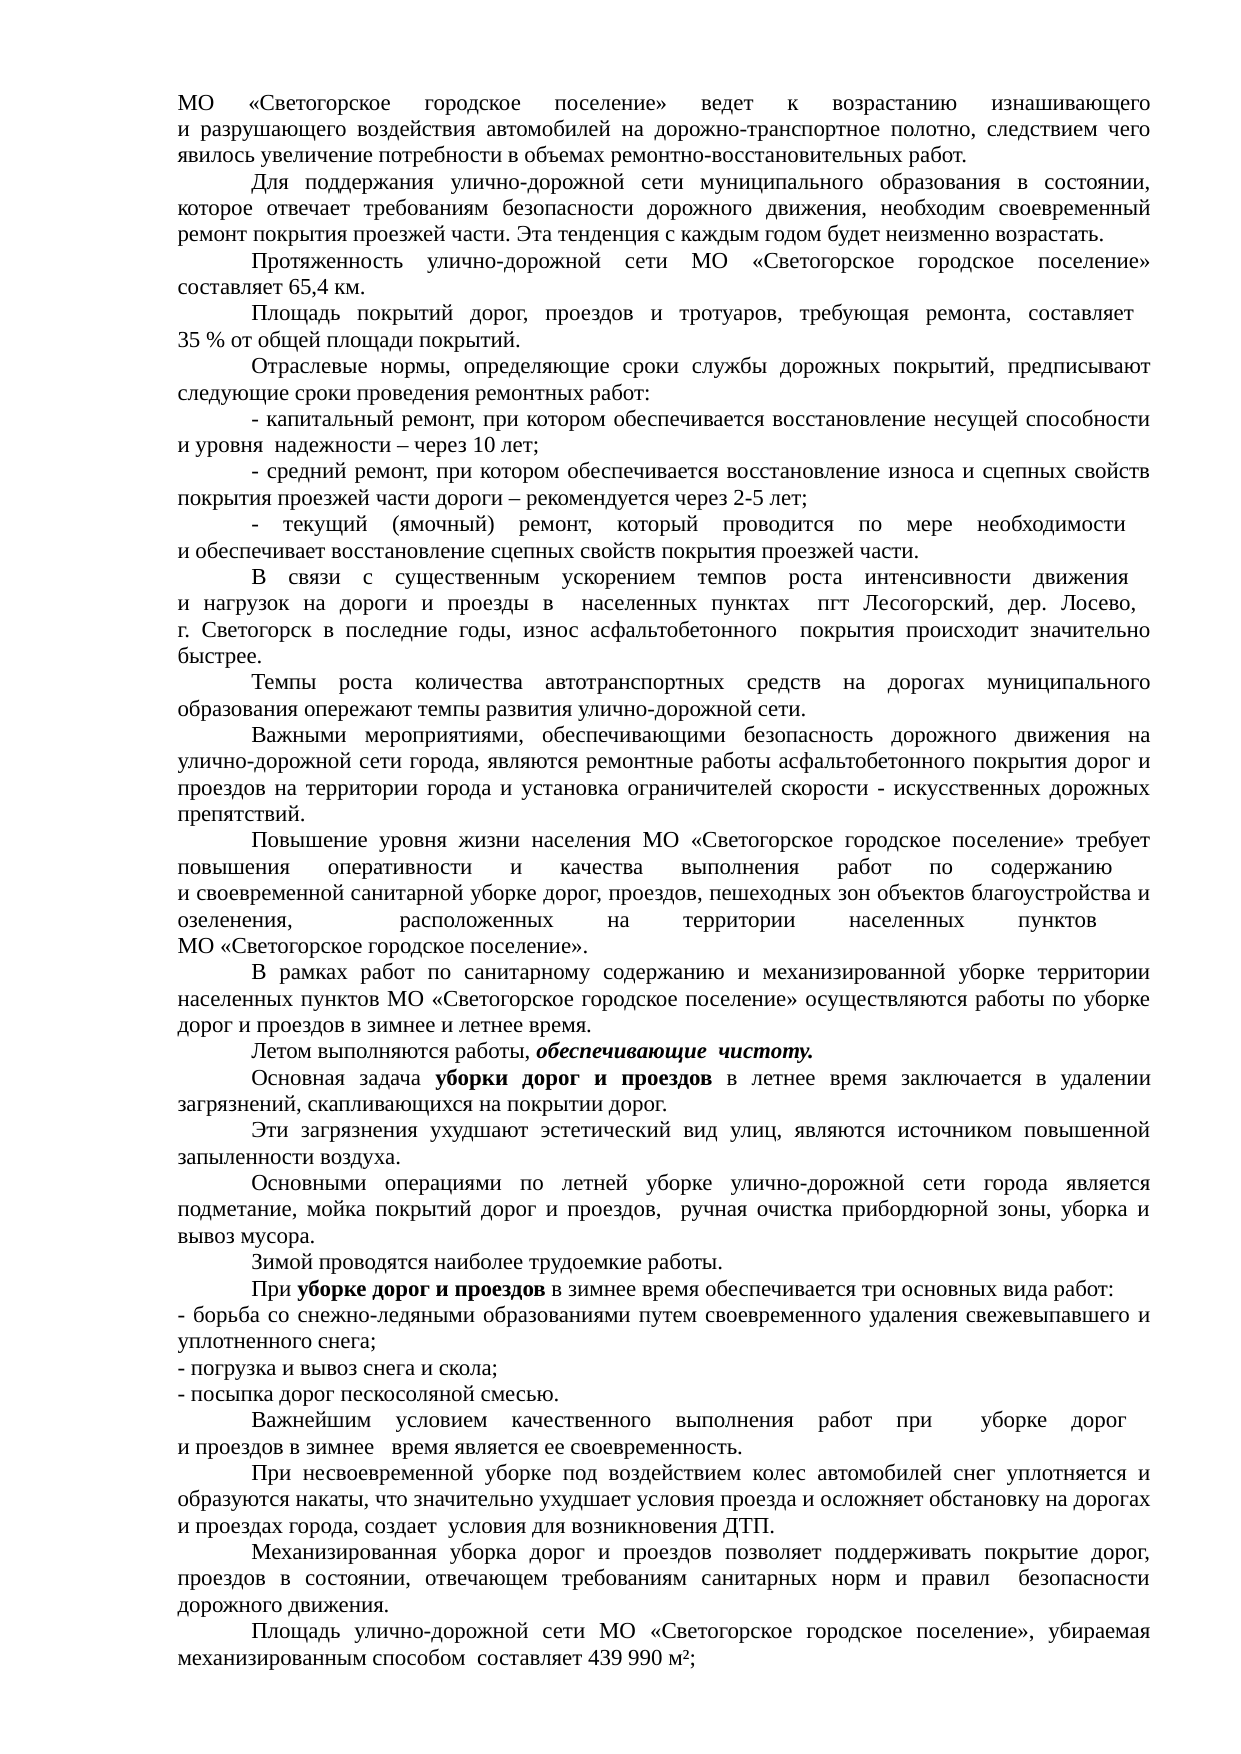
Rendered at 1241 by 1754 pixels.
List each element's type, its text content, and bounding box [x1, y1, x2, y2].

text Основными операциями по летней уборке улично-дорожной сети города является подметание, мойка покрытий дорог и проездов, ручная очистка прибордюрной зоны, уборка и вывоз мусора. [177, 1169, 1152, 1248]
text Важнейшим условием качественного выполнения работ при уборке дорог и проездов в зимнее время является ее своевременность. [177, 1406, 1152, 1459]
text Основная задача уборки дорог и проездов в летнее время заключается в удалении загрязнений, скапливающихся на покрытии дорог. [177, 1064, 1152, 1116]
text В рамках работ по санитарному содержанию и механизированной уборке территории населенных пунктов МО «Светогорское городское поселение» осуществляются работы по уборке дорог и проездов в зимнее и летнее время. [177, 958, 1152, 1037]
text - капитальный ремонт, при котором обеспечивается восстановление несущей способности и уровня надежности – через 10 лет; [177, 405, 1152, 458]
text Летом выполняются работы, обеспечивающие чистоту. [177, 1037, 1152, 1064]
text Зимой проводятся наиболее трудоемкие работы. [177, 1248, 1152, 1274]
text Отраслевые нормы, определяющие сроки службы дорожных покрытий, предписывают следующие сроки проведения ремонтных работ: [177, 352, 1152, 405]
text При несвоевременной уборке под воздействием колес автомобилей снег уплотняется и образуются накаты, что значительно ухудшает условия проезда и осложняет обстановку на дорогах и проездах города, создает условия для возникновения ДТП. [177, 1459, 1152, 1538]
text Площадь улично-дорожной сети МО «Светогорское городское поселение», убираемая механизированным способом составляет 439 990 м²; [177, 1617, 1152, 1670]
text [177, 89, 1152, 168]
text Повышение уровня жизни населения МО «Светогорское городское поселение» требует повышения оперативности и качества выполнения работ по содержанию и своевременной санитарной уборке дорог, проездов, пешеходных зон объектов благоустройства и озеленения, расположенных на территории населенных пунктов МО «Светогорское городское поселение». [177, 827, 1152, 958]
text Эти загрязнения ухудшают эстетический вид улиц, являются источником повышенной запыленности воздуха. [177, 1116, 1152, 1169]
text Темпы роста количества автотранспортных средств на дорогах муниципального образования опережают темпы развития улично-дорожной сети. [177, 668, 1152, 721]
text При уборке дорог и проездов в зимнее время обеспечивается три основных вида работ: [177, 1274, 1152, 1301]
text Площадь покрытий дорог, проездов и тротуаров, требующая ремонта, составляет 35 % от общей площади покрытий. [177, 299, 1152, 352]
text Протяженность улично-дорожной сети МО «Светогорское городское поселение» составляет 65,4 км. [177, 247, 1152, 299]
text В связи с существенным ускорением темпов роста интенсивности движения и нагрузок на дороги и проезды в населенных пунктах пгт Лесогорский, дер. Лосево, г. Светогорск в последние годы, износ асфальтобетонного покрытия происходит значительно быстрее. [177, 563, 1152, 668]
text - погрузка и вывоз снега и скола; [177, 1354, 1152, 1380]
text Для поддержания улично-дорожной сети муниципального образования в состоянии, которое отвечает требованиям безопасности дорожного движения, необходим своевременный ремонт покрытия проезжей части. Эта тенденция с каждым годом будет неизменно возрастать. [177, 168, 1152, 247]
text - посыпка дорог пескосоляной смесью. [177, 1380, 1152, 1406]
text - средний ремонт, при котором обеспечивается восстановление износа и сцепных свойств покрытия проезжей части дороги – рекомендуется через 2-5 лет; [177, 458, 1152, 510]
text - текущий (ямочный) ремонт, который проводится по мере необходимости и обеспечивает восстановление сцепных свойств покрытия проезжей части. [177, 510, 1152, 563]
text - борьба со снежно-ледяными образованиями путем своевременного удаления свежевыпавшего и уплотненного снега; [177, 1301, 1152, 1354]
text Механизированная уборка дорог и проездов позволяет поддерживать покрытие дорог, проездов в состоянии, отвечающем требованиям санитарных норм и правил безопасности дорожного движения. [177, 1538, 1152, 1617]
text Важными мероприятиями, обеспечивающими безопасность дорожного движения на улично-дорожной сети города, являются ремонтные работы асфальтобетонного покрытия дорог и проездов на территории города и установка ограничителей скорости - искусственных дорожных препятствий. [177, 721, 1152, 827]
